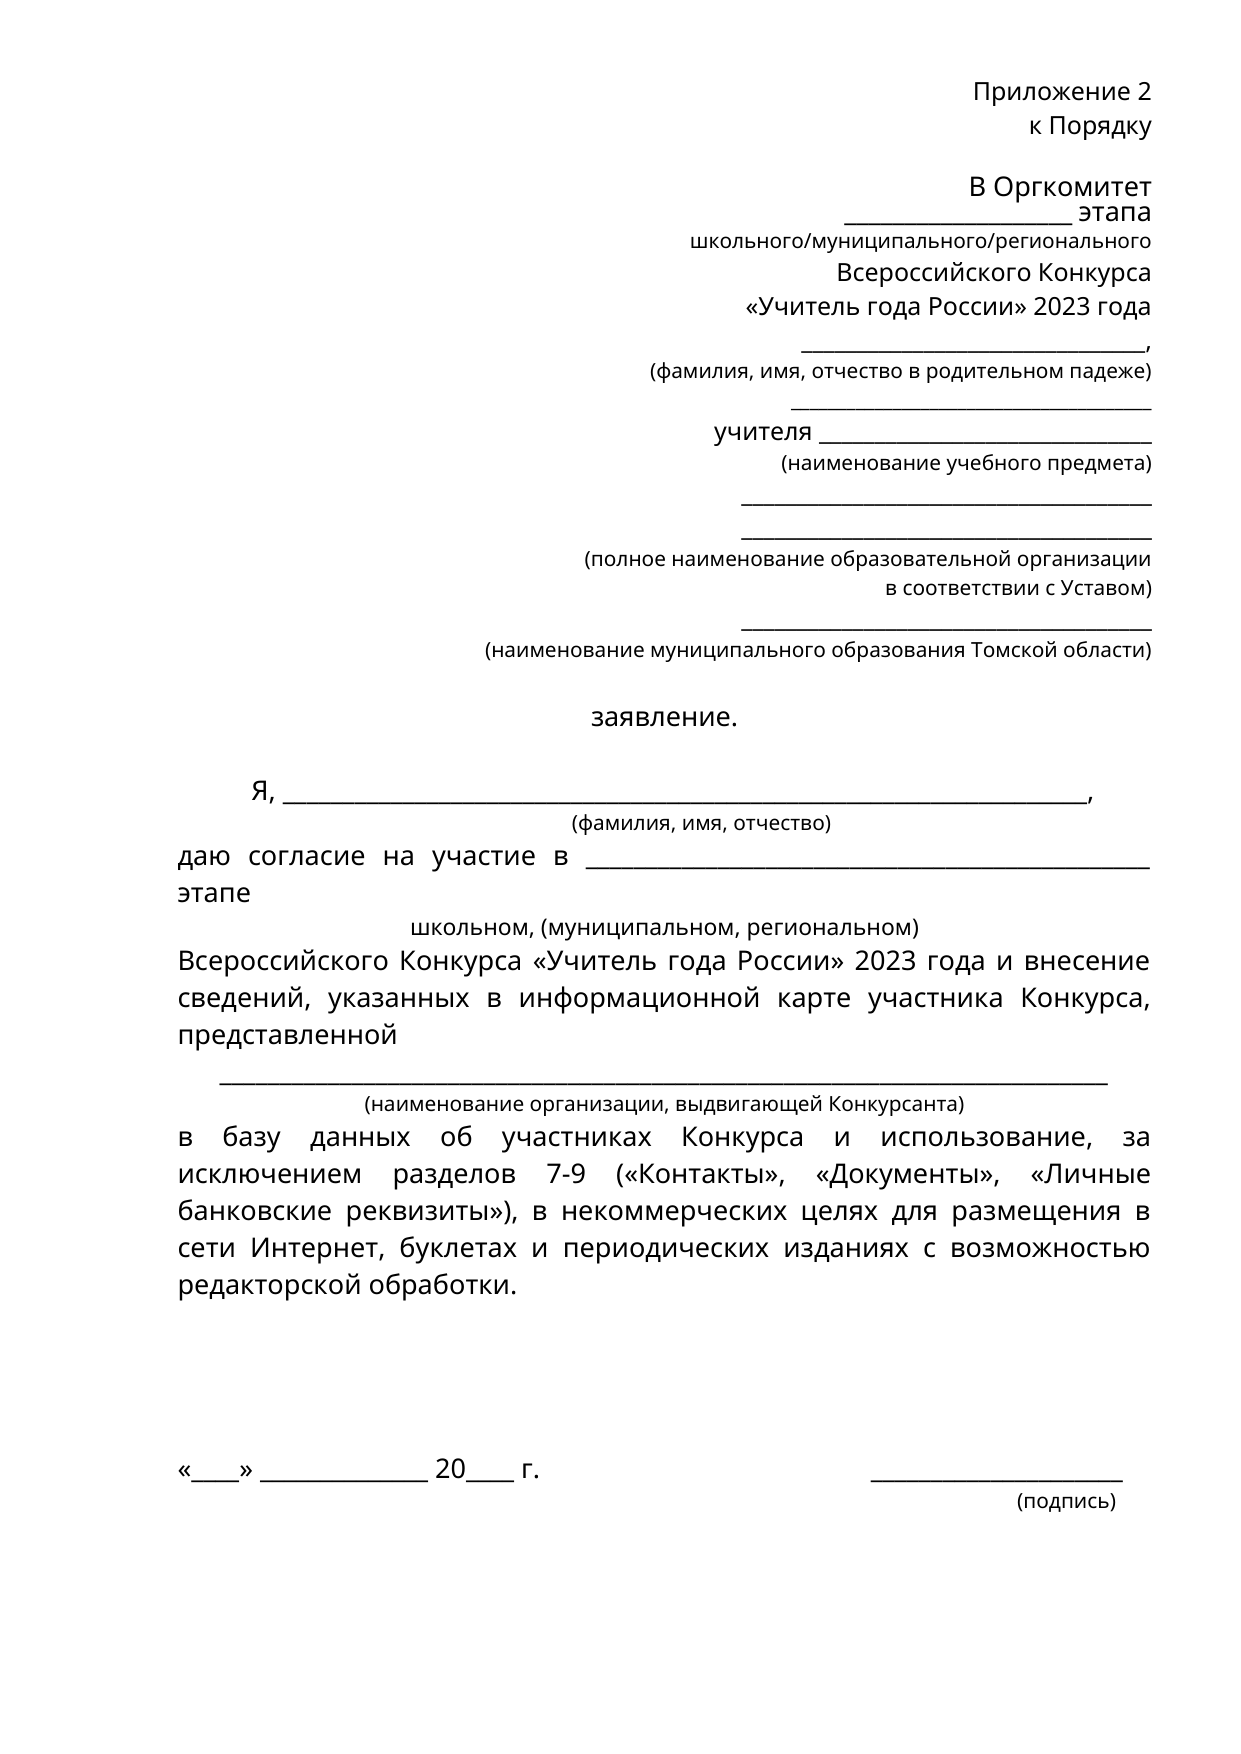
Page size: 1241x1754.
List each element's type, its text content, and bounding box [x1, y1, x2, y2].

text ___________________ этапа [177, 201, 1152, 226]
text «Учитель года России» 2023 года [177, 288, 1152, 323]
text _____________________________________ [177, 601, 1152, 635]
text _____________________________________ [177, 476, 1152, 510]
text (фамилия, имя, отчество в родительном падеже) [177, 357, 1152, 385]
text даю согласие на участие в _______________________________________________ этапе [177, 837, 1152, 910]
text В Оргкомитет [177, 176, 1152, 201]
text Я, ___________________________________________________________________, [177, 771, 1152, 808]
text школьного/муниципального/регионального [177, 226, 1152, 254]
text _____________________________________ [177, 510, 1152, 544]
text к Порядку [177, 108, 1152, 142]
text (наименование муниципального образования Томской области) [177, 635, 1152, 663]
text Всероссийского Конкурса «Учитель года России» 2023 года и внесение сведений, указанных в информационной карте участника Конкурса, представленной [177, 942, 1152, 1052]
text учителя ______________________________ [177, 413, 1152, 448]
text _______________________________, [177, 323, 1152, 357]
text заявление. [177, 698, 1152, 734]
text (подпись) [177, 1486, 1152, 1515]
text (наименование учебного предмета) [177, 448, 1152, 476]
text школьном, (муниципальном, региональном) [177, 910, 1152, 942]
text __________________________________________________________________________ [177, 1052, 1152, 1089]
text (фамилия, имя, отчество) [177, 808, 1152, 837]
text (полное наименование образовательной организации [177, 544, 1152, 573]
text _______________________________________ [177, 385, 1152, 413]
text Всероссийского Конкурса [177, 254, 1152, 288]
text (наименование организации, выдвигающей Конкурсанта) [177, 1089, 1152, 1118]
text Приложение 2 [177, 74, 1152, 108]
text в базу данных об участниках Конкурса и использование, за исключением разделов 7-9 («Контакты», «Документы», «Личные банковские реквизиты»), в некоммерческих целях для размещения в сети Интернет, буклетах и периодических изданиях с возможностью редакторской обработки. [177, 1118, 1152, 1302]
text в соответствии с Уставом) [177, 573, 1152, 601]
text «____» ______________ 20____ г. _____________________ [177, 1449, 1152, 1486]
